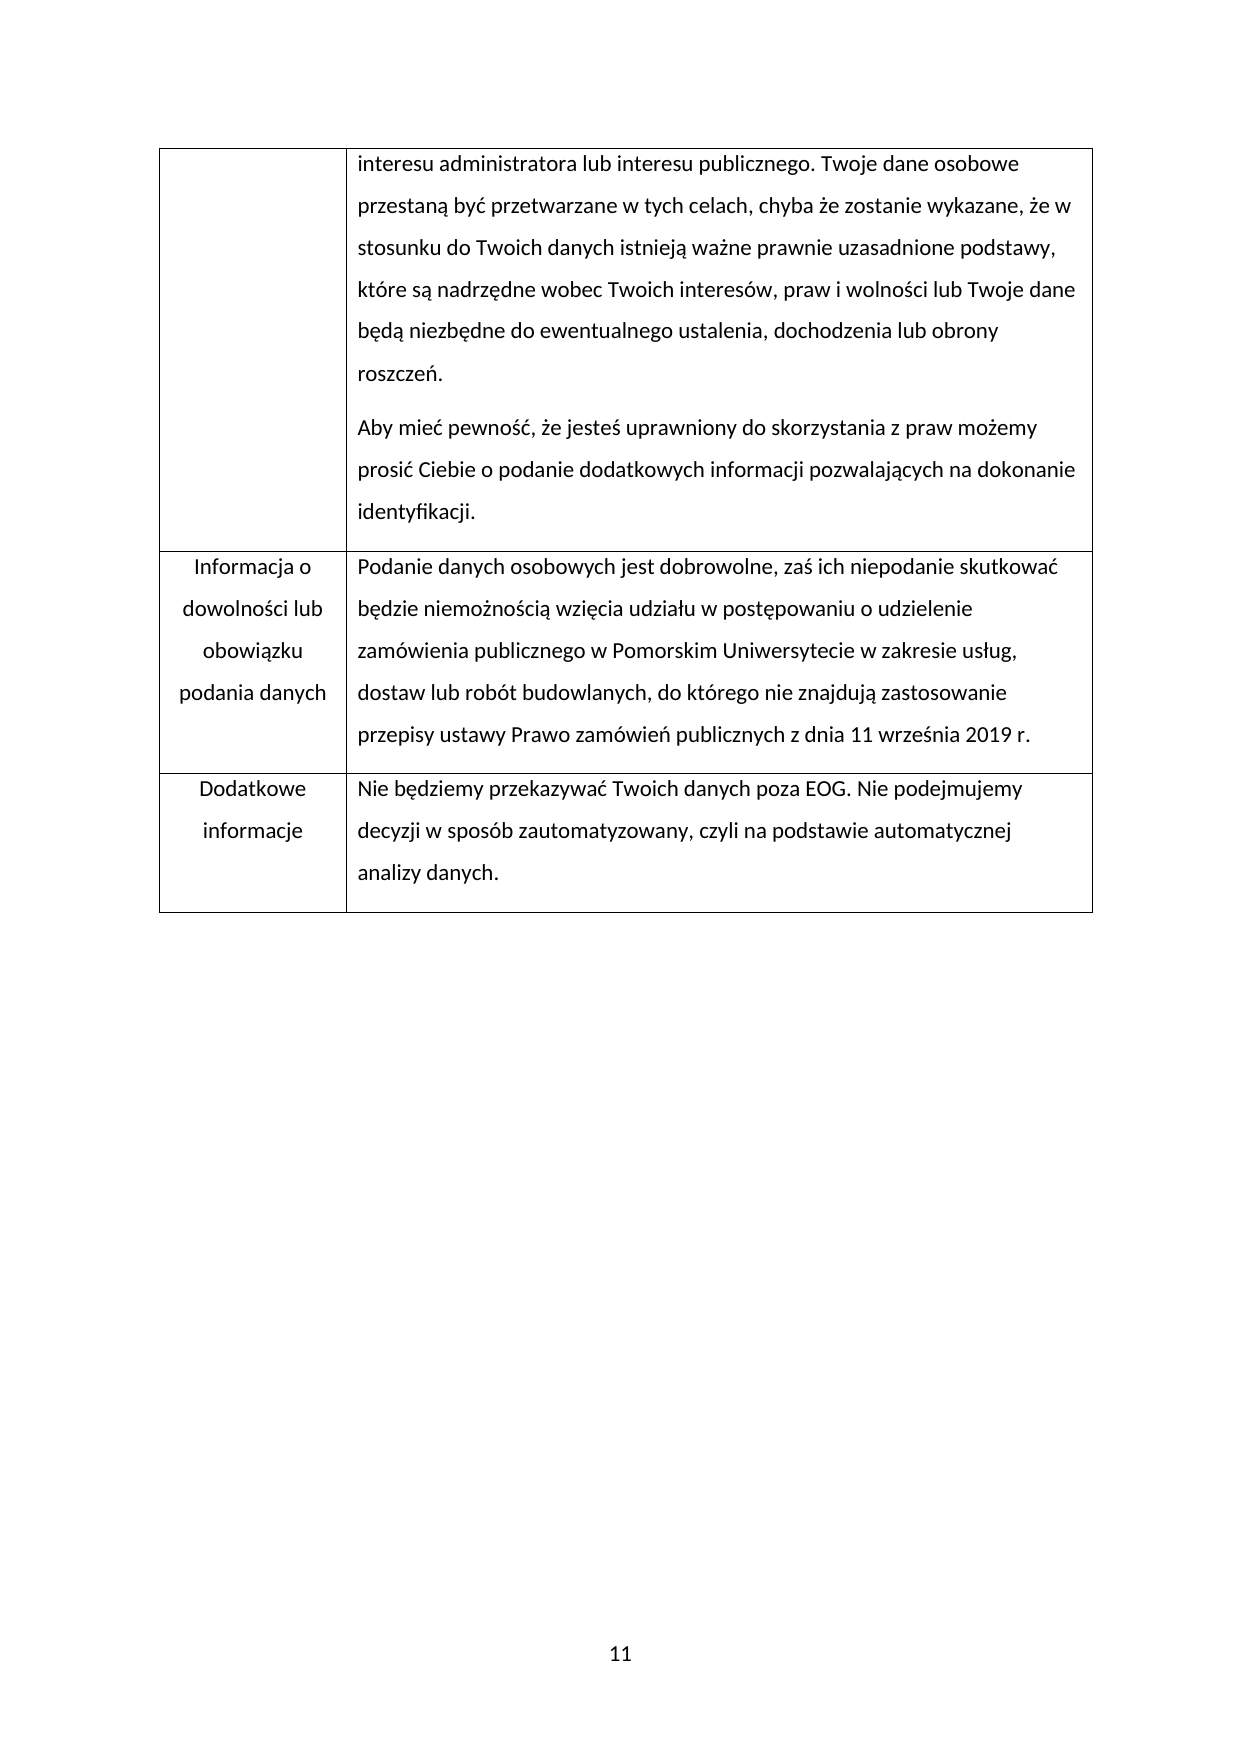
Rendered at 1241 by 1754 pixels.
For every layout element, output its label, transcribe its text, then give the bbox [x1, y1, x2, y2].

table_cell Informacja o dowolności lub obowiązku podania danych [160, 552, 346, 773]
table_cell Nie będziemy przekazywać Twoich danych poza EOG. Nie podejmujemy decyzji w sposób zautomatyzowany, czyli na podstawie automatycznej analizy danych. [347, 774, 1092, 912]
table_cell Podanie danych osobowych jest dobrowolne, zaś ich niepodanie skutkować będzie niemożnością wzięcia udziału w postępowaniu o udzielenie zamówienia publicznego w Pomorskim Uniwersytecie w zakresie usług, dostaw lub robót budowlanych, do którego nie znajdują zastosowanie przepisy ustawy Prawo zamówień publicznych z dnia 11 września 2019 r. [347, 552, 1092, 773]
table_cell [160, 149, 346, 551]
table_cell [347, 149, 1092, 551]
table_cell Dodatkowe informacje [160, 774, 346, 912]
